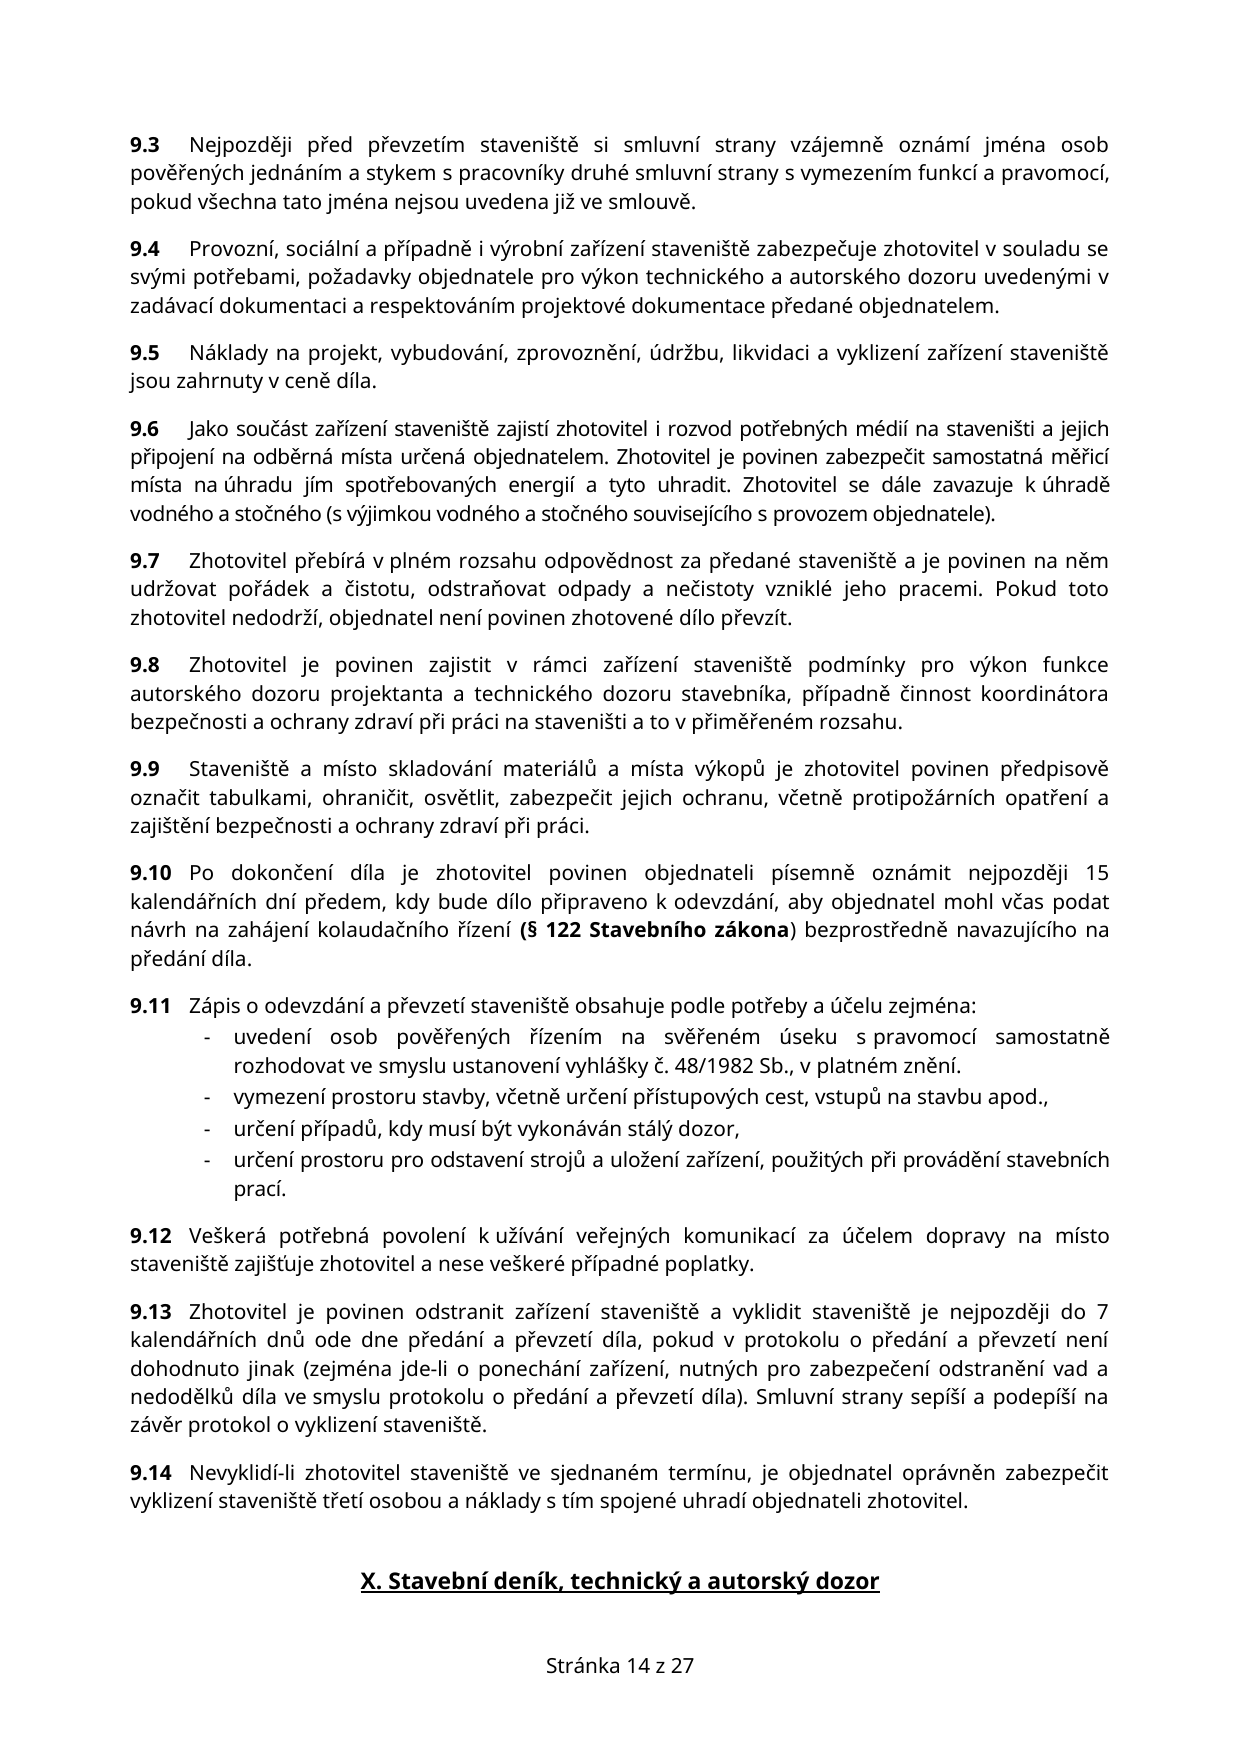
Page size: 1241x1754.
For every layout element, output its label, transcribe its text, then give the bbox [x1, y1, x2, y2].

list Náklady na projekt, vybudování, zprovoznění, údržbu, likvidaci a vyklizení zařízení staveniště jsou zahrnuty v ceně díla. [130, 338, 1110, 395]
list Jako součást zařízení staveniště zajistí zhotovitel i rozvod potřebných médií na staveništi a jejich připojení na odběrná místa určená objednatelem. Zhotovitel je povinen zabezpečit samostatná měřicí místa na úhradu jím spotřebovaných energií a tyto uhradit. Zhotovitel se dále zavazuje k úhradě vodného a stočného (s výjimkou vodného a stočného souvisejícího s provozem objednatele). [130, 414, 1110, 527]
list Po dokončení díla je zhotovitel povinen objednateli písemně oznámit nejpozději 15 kalendářních dní předem, kdy bude dílo připraveno k odevzdání, aby objednatel mohl včas podat návrh na zahájení kolaudačního řízení (§ 122 Stavebního zákona) bezprostředně navazujícího na předání díla. [130, 858, 1110, 972]
list uvedení osob pověřených řízením na svěřeném úseku s pravomocí samostatně rozhodovat ve smyslu ustanovení vyhlášky č. 48/1982 Sb., v platném znění. [204, 1022, 1110, 1079]
list Veškerá potřebná povolení k užívání veřejných komunikací za účelem dopravy na místo staveniště zajišťuje zhotovitel a nese veškeré případné poplatky. [130, 1221, 1110, 1278]
list Zhotovitel přebírá v plném rozsahu odpovědnost za předané staveniště a je povinen na něm udržovat pořádek a čistotu, odstraňovat odpady a nečistoty vzniklé jeho pracemi. Pokud toto zhotovitel nedodrží, objednatel není povinen zhotovené dílo převzít. [130, 546, 1110, 631]
text X. Stavební deník, technický a autorský dozor [130, 1564, 1110, 1596]
list Nejpozději před převzetím staveniště si smluvní strany vzájemně oznámí jména osob pověřených jednáním a stykem s pracovníky druhé smluvní strany s vymezením funkcí a pravomocí, pokud všechna tato jména nejsou uvedena již ve smlouvě. [130, 130, 1110, 215]
list určení prostoru pro odstavení strojů a uložení zařízení, použitých při provádění stavebních prací. [204, 1146, 1110, 1202]
list Zhotovitel je povinen odstranit zařízení staveniště a vyklidit staveniště je nejpozději do 7 kalendářních dnů ode dne předání a převzetí díla, pokud v protokolu o předání a převzetí není dohodnuto jinak (zejména jde-li o ponechání zařízení, nutných pro zabezpečení odstranění vad a nedodělků díla ve smyslu protokolu o předání a převzetí díla). Smluvní strany sepíší a podepíší na závěr protokol o vyklizení staveniště. [130, 1297, 1110, 1439]
list Provozní, sociální a případně i výrobní zařízení staveniště zabezpečuje zhotovitel v souladu se svými potřebami, požadavky objednatele pro výkon technického a autorského dozoru uvedenými v zadávací dokumentaci a respektováním projektové dokumentace předané objednatelem. [130, 234, 1110, 319]
list Zhotovitel je povinen zajistit v rámci zařízení staveniště podmínky pro výkon funkce autorského dozoru projektanta a technického dozoru stavebníka, případně činnost koordinátora bezpečnosti a ochrany zdraví při práci na staveništi a to v přiměřeném rozsahu. [130, 650, 1110, 736]
list Staveniště a místo skladování materiálů a místa výkopů je zhotovitel povinen předpisově označit tabulkami, ohraničit, osvětlit, zabezpečit jejich ochranu, včetně protipožárních opatření a zajištění bezpečnosti a ochrany zdraví při práci. [130, 754, 1110, 839]
list Nevyklidí-li zhotovitel staveniště ve sjednaném termínu, je objednatel oprávněn zabezpečit vyklizení staveniště třetí osobou a náklady s tím spojené uhradí objednateli zhotovitel. [130, 1458, 1110, 1514]
list vymezení prostoru stavby, včetně určení přístupových cest, vstupů na stavbu apod., [204, 1082, 1110, 1111]
list určení případů, kdy musí být vykonáván stálý dozor, [204, 1114, 1110, 1142]
list Zápis o odevzdání a převzetí staveniště obsahuje podle potřeby a účelu zejména: [130, 991, 1110, 1019]
